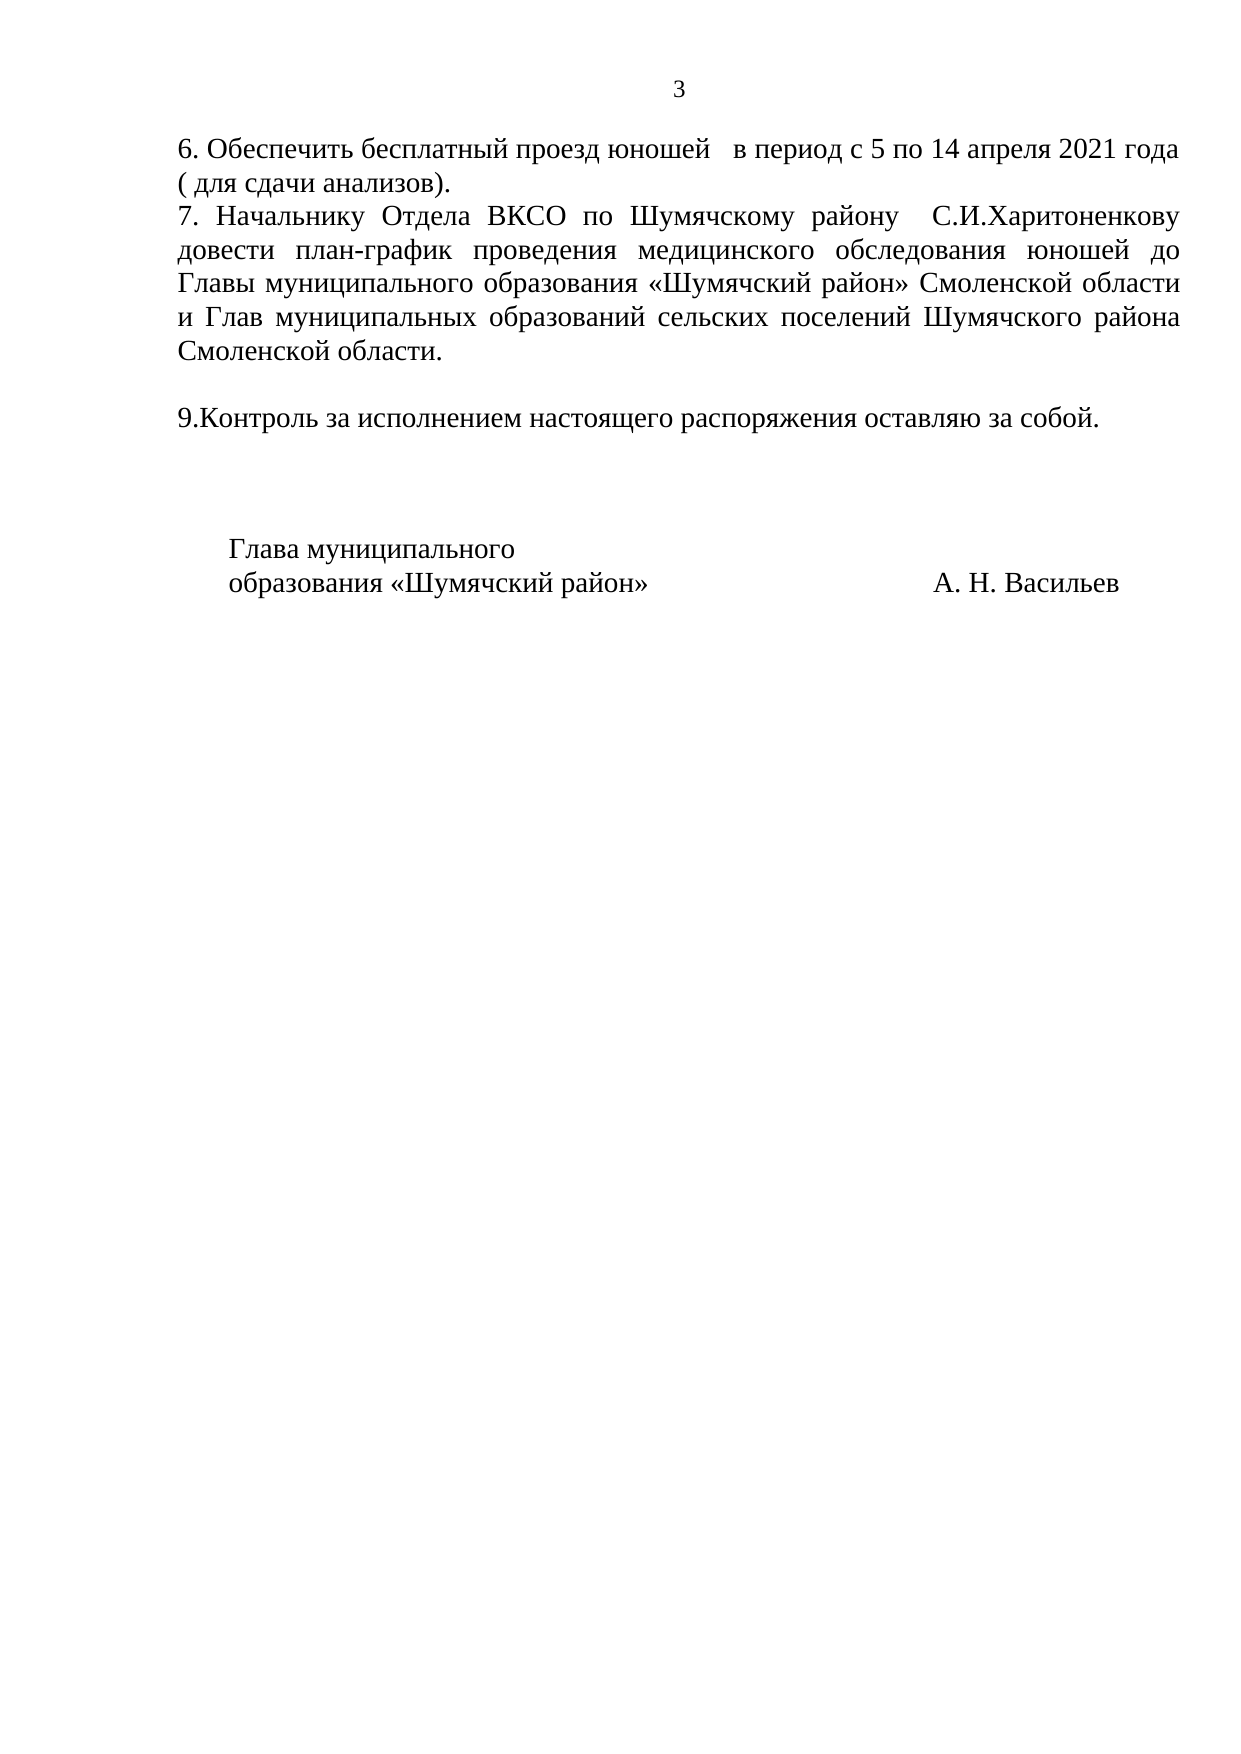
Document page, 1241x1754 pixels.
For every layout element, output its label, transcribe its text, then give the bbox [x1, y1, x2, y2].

text 9.Контроль за исполнением настоящего распоряжения оставляю за собой. [177, 400, 1181, 433]
text образования «Шумячский район» А. Н. Васильев [177, 565, 1181, 598]
text 7. Начальнику Отдела ВКСО по Шумячскому району С.И.Харитоненкову довести план-график проведения медицинского обследования юношей до Главы муниципального образования «Шумячский район» Смоленской области и Глав муниципальных образований сельских поселений Шумячского района Смоленской области. [177, 198, 1181, 366]
text 6. Обеспечить бесплатный проезд юношей в период с 5 по 14 апреля 2021 года ( для сдачи анализов). [177, 131, 1181, 198]
text Глава муниципального [177, 531, 1181, 565]
